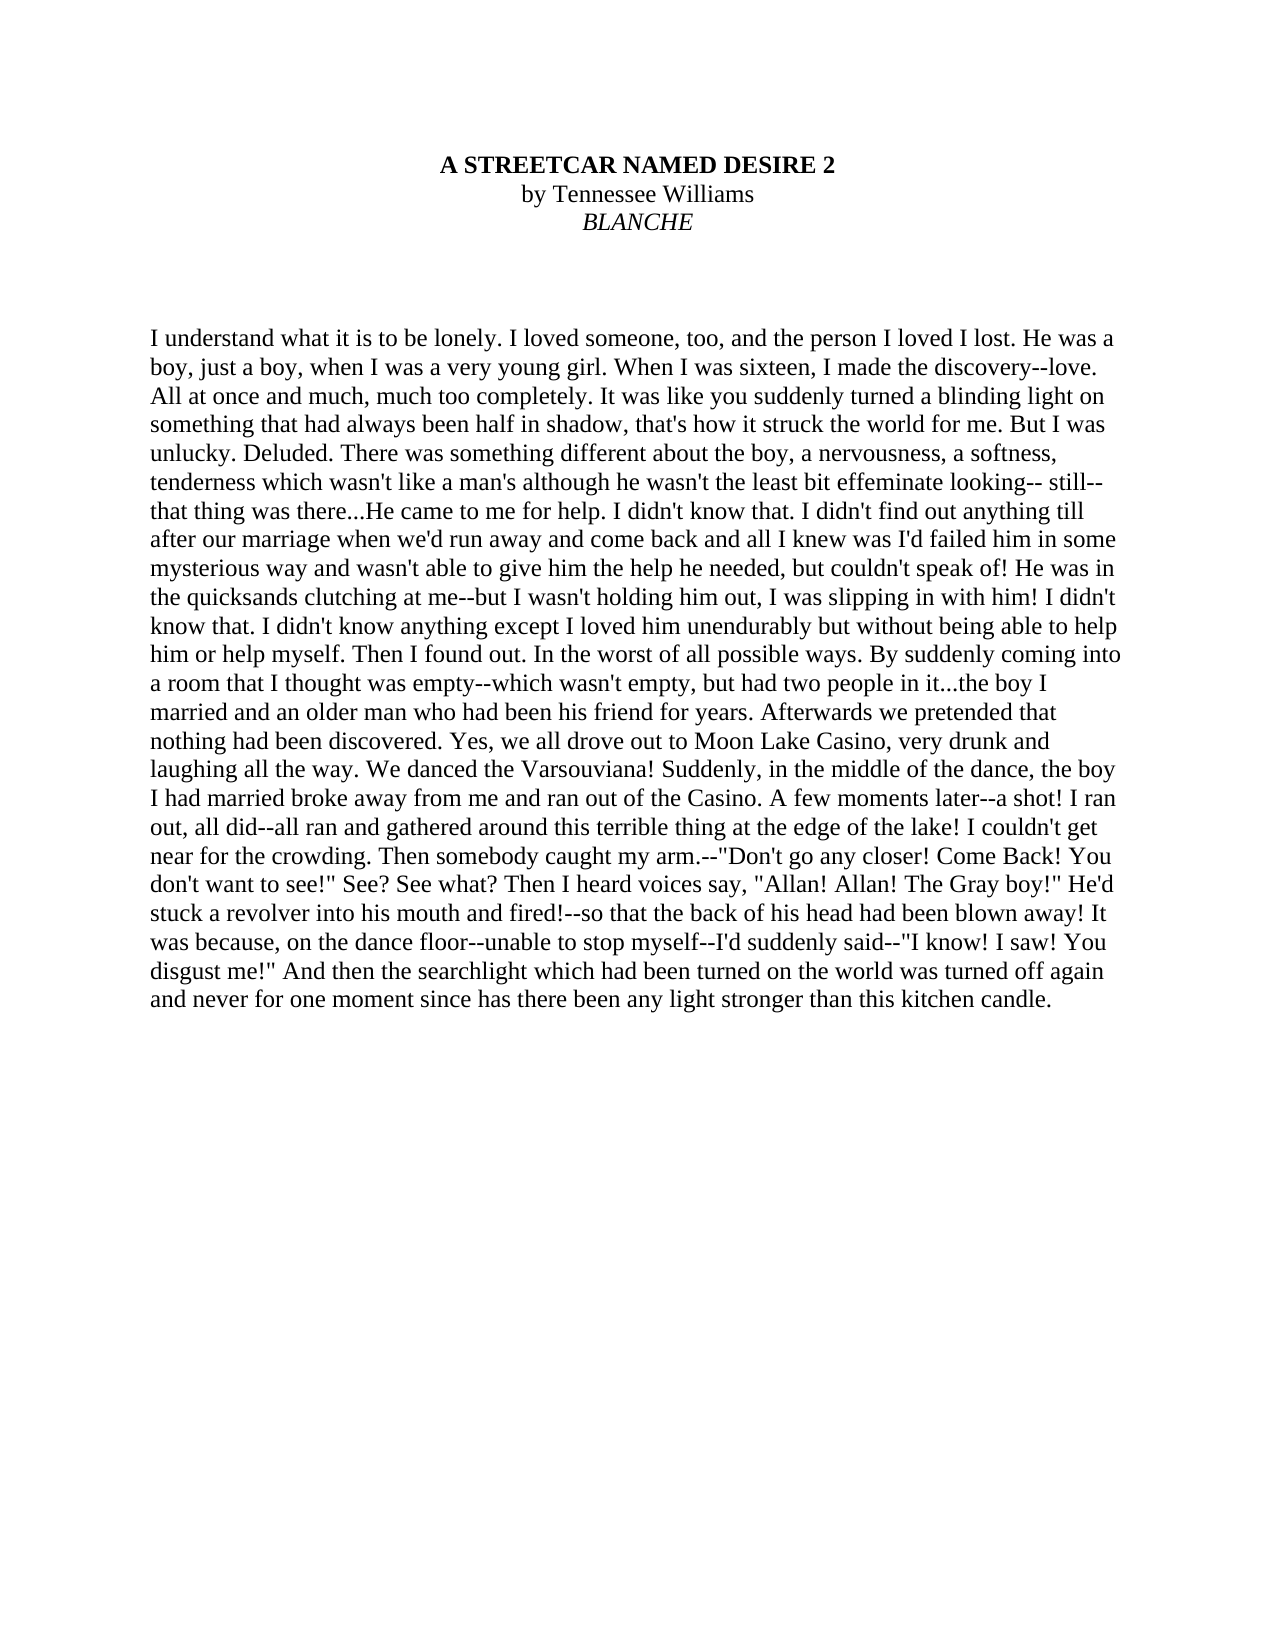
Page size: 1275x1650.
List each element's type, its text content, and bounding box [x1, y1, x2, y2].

text A STREETCAR NAMED DESIRE 2 by Tennessee Williams BLANCHE [150, 150, 1125, 236]
text I understand what it is to be lonely. I loved someone, too, and the person I loved I lost. He was a boy, just a boy, when I was a very young girl. When I was sixteen, I made the discovery--love. All at once and much, much too completely. It was like you suddenly turned a blinding light on something that had always been half in shadow, that's how it struck the world for me. But I was unlucky. Deluded. There was something different about the boy, a nervousness, a softness, tenderness which wasn't like a man's although he wasn't the least bit effeminate looking-- still--that thing was there...He came to me for help. I didn't know that. I didn't find out anything till after our marriage when we'd run away and come back and all I knew was I'd failed him in some mysterious way and wasn't able to give him the help he needed, but couldn't speak of! He was in the quicksands clutching at me--but I wasn't holding him out, I was slipping in with him! I didn't know that. I didn't know anything except I loved him unendurably but without being able to help him or help myself. Then I found out. In the worst of all possible ways. By suddenly coming into a room that I thought was empty--which wasn't empty, but had two people in it...the boy I married and an older man who had been his friend for years. Afterwards we pretended that nothing had been discovered. Yes, we all drove out to Moon Lake Casino, very drunk and laughing all the way. We danced the Varsouviana! Suddenly, in the middle of the dance, the boy I had married broke away from me and ran out of the Casino. A few moments later--a shot! I ran out, all did--all ran and gathered around this terrible thing at the edge of the lake! I couldn't get near for the crowding. Then somebody caught my arm.--"Don't go any closer! Come Back! You don't want to see!" See? See what? Then I heard voices say, "Allan! Allan! The Gray boy!" He'd stuck a revolver into his mouth and fired!--so that the back of his head had been blown away! It was because, on the dance floor--unable to stop myself--I'd suddenly said--"I know! I saw! You disgust me!" And then the searchlight which had been turned on the world was turned off again and never for one moment since has there been any light stronger than this kitchen candle. [150, 323, 1125, 1013]
